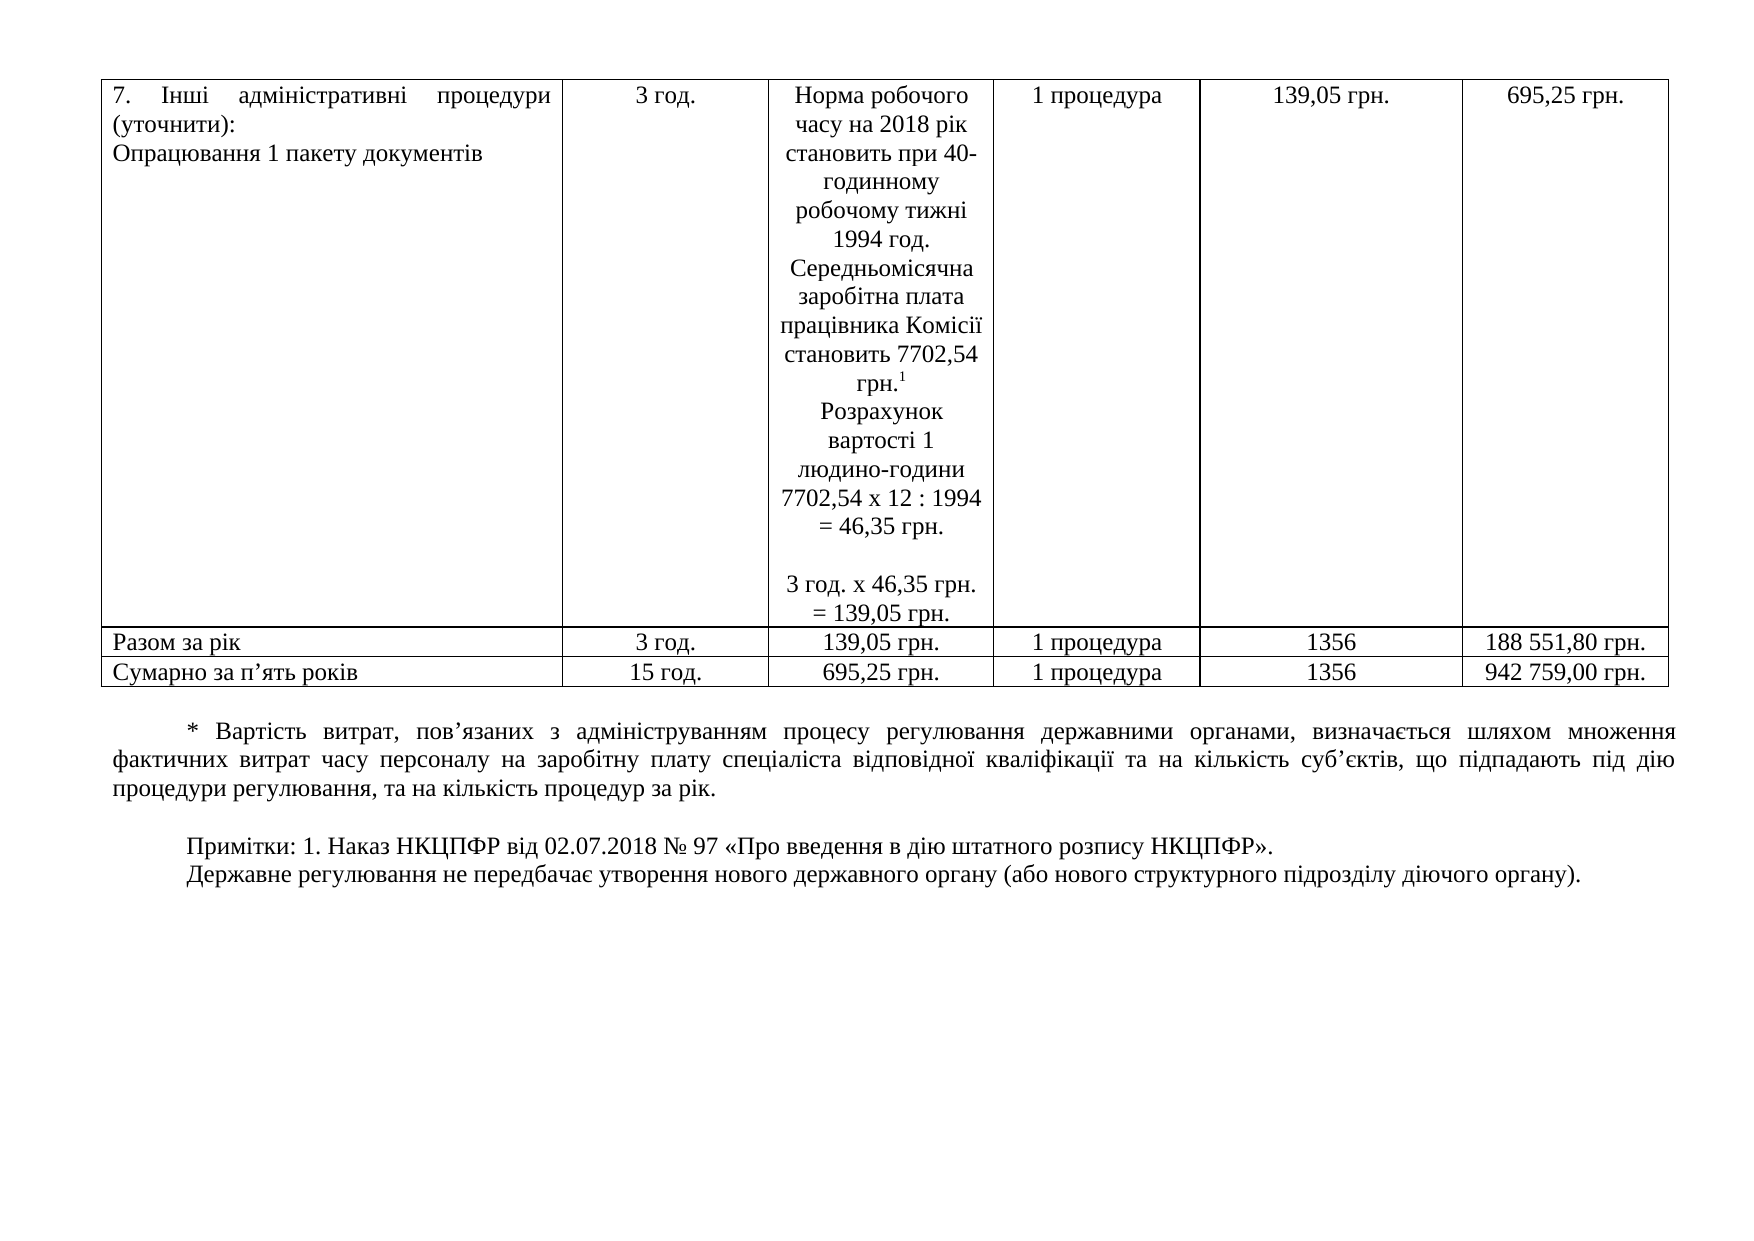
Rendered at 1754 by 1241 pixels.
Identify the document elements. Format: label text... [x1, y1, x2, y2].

table_header 139,05 грн. [1201, 80, 1462, 626]
table_cell Сумарно за п’ять років [102, 657, 562, 686]
table_cell 695,25 грн. [769, 657, 993, 686]
text Державне регулювання не передбачає утворення нового державного органу (або нового структурного підрозділу діючого органу). [112, 859, 1677, 888]
text * Вартість витрат, пов’язаних з адмініструванням процесу регулювання державними органами, визначається шляхом множення фактичних витрат часу персоналу на заробітну плату спеціаліста відповідної кваліфікації та на кількість суб’єктів, що підпадають під дію процедури регулювання, та на кількість процедур за рік. [112, 716, 1677, 802]
table_cell Разом за рік [102, 628, 562, 656]
table_header 695,25 грн. [1463, 80, 1668, 626]
table_cell 942 759,00 грн. [1463, 657, 1668, 686]
table_cell 139,05 грн. [769, 628, 993, 656]
table_cell 1 процедура [994, 628, 1199, 656]
table_header 7. Інші адміністративні процедури (уточнити): Опрацювання 1 пакету документів [102, 80, 562, 626]
table_header 1 процедура [994, 80, 1199, 626]
text Примітки: 1. Наказ НКЦПФР від 02.07.2018 № 97 «Про введення в дію штатного розпису НКЦПФР». [112, 831, 1677, 859]
table_cell 3 год. [563, 628, 768, 656]
table_cell 1356 [1201, 657, 1462, 686]
table_header Норма робочого часу на 2018 рік становить при 40-годинному робочому тижні 1994 год. Середньомісячна заробітна плата працівника Комісії становить 7702,54 грн.1 Розрахунок вартості 1 людино-години 7702,54 х 12 : 1994 = 46,35 грн. 3 год. х 46,35 грн. = 139,05 грн. [769, 80, 993, 626]
table_header 3 год. [563, 80, 768, 626]
table_cell 1 процедура [994, 657, 1199, 686]
table_cell 1356 [1201, 628, 1462, 656]
table_cell 188 551,80 грн. [1463, 628, 1668, 656]
table_cell 15 год. [563, 657, 768, 686]
